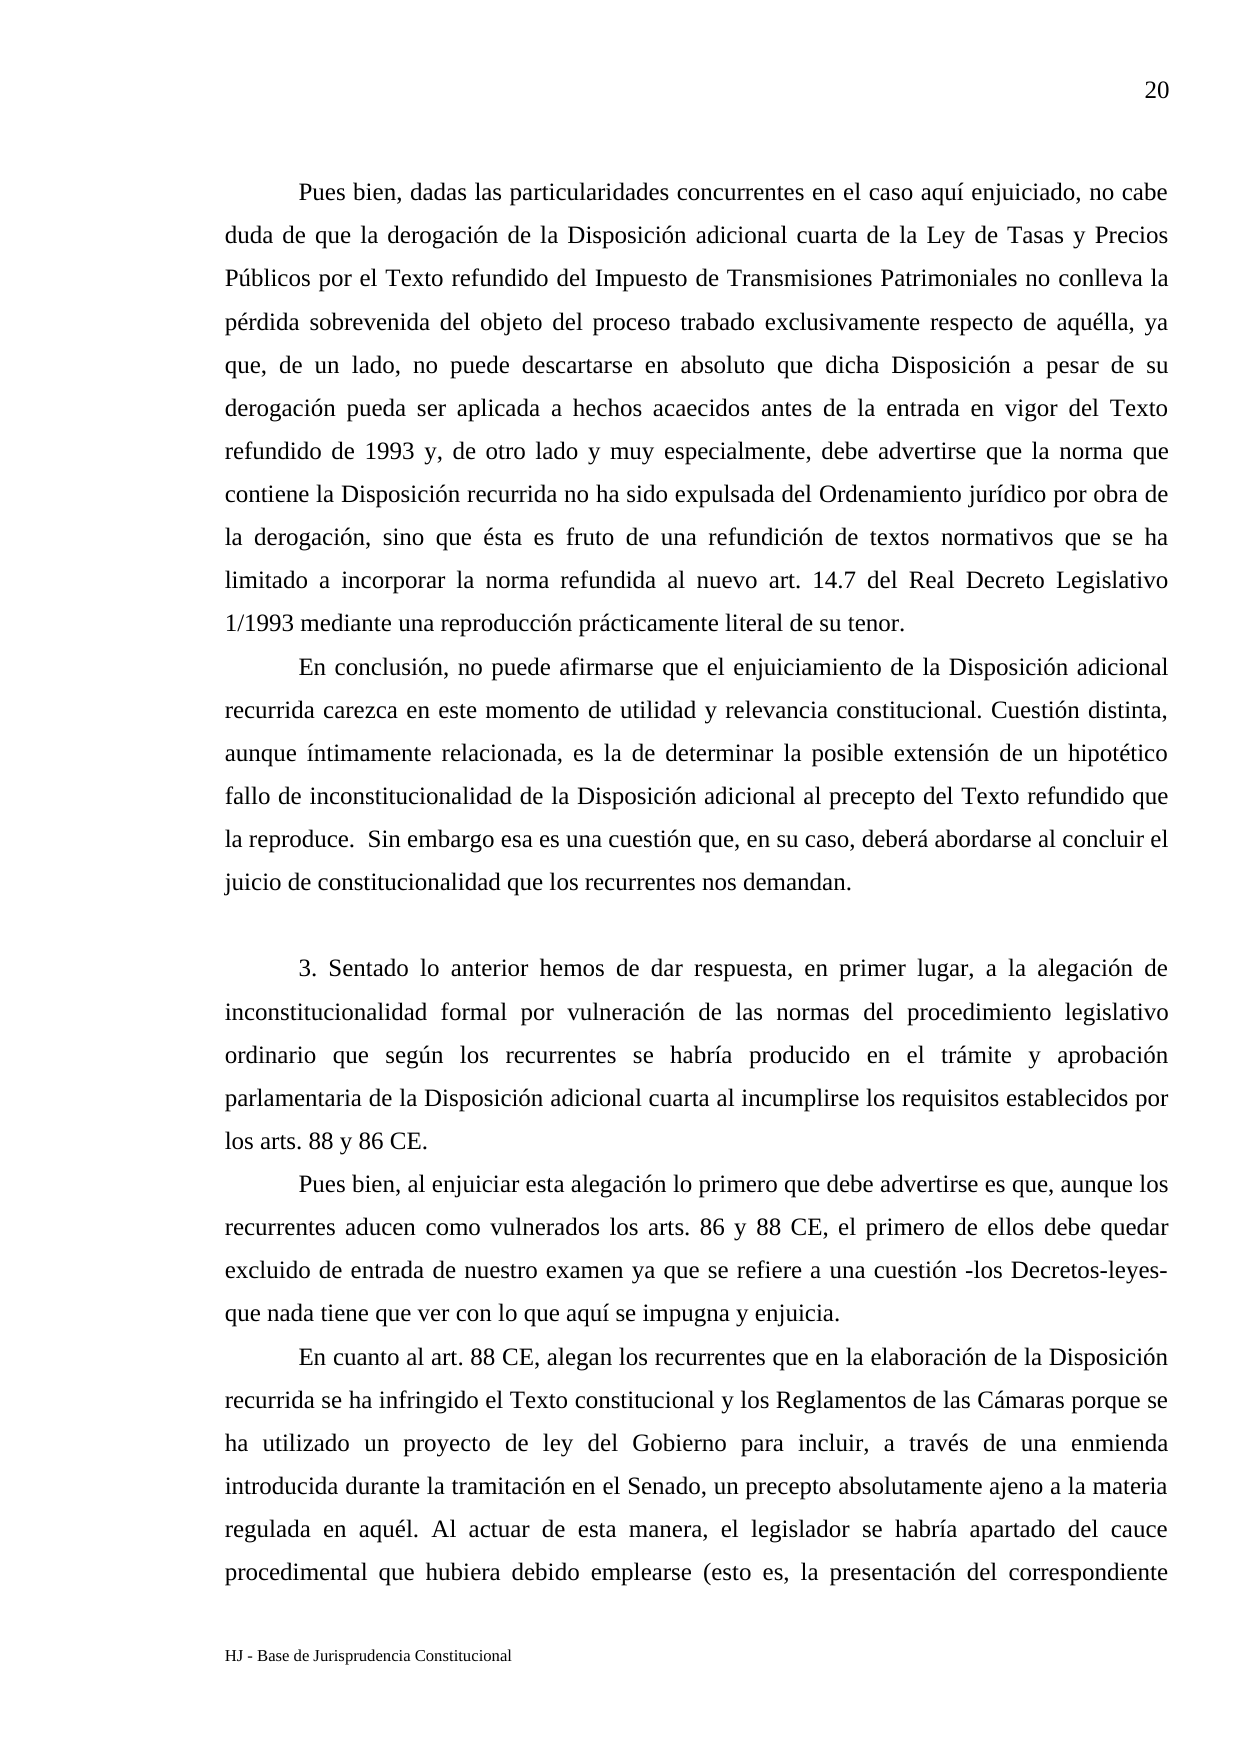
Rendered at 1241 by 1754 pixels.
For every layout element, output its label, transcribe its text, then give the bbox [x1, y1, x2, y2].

text En conclusión, no puede afirmarse que el enjuiciamiento de la Disposición adicional recurrida carezca en este momento de utilidad y relevancia constitucional. Cuestión distinta, aunque íntimamente relacionada, es la de determinar la posible extensión de un hipotético fallo de inconstitucionalidad de la Disposición adicional al precepto del Texto refundido que la reproduce. Sin embargo esa es una cuestión que, en su caso, deberá abordarse al concluir el juicio de constitucionalidad que los recurrentes nos demandan. [224, 652, 1169, 896]
text Pues bien, al enjuiciar esta alegación lo primero que debe advertirse es que, aunque los recurrentes aducen como vulnerados los arts. 86 y 88 CE, el primero de ellos debe quedar excluido de entrada de nuestro examen ya que se refiere a una cuestión -los Decretos-leyes- que nada tiene que ver con lo que aquí se impugna y enjuicia. [224, 1169, 1169, 1327]
text Pues bien, dadas las particularidades concurrentes en el caso aquí enjuiciado, no cabe duda de que la derogación de la Disposición adicional cuarta de la Ley de Tasas y Precios Públicos por el Texto refundido del Impuesto de Transmisiones Patrimoniales no conlleva la pérdida sobrevenida del objeto del proceso trabado exclusivamente respecto de aquélla, ya que, de un lado, no puede descartarse en absoluto que dicha Disposición a pesar de su derogación pueda ser aplicada a hechos acaecidos antes de la entrada en vigor del Texto refundido de 1993 y, de otro lado y muy especialmente, debe advertirse que la norma que contiene la Disposición recurrida no ha sido expulsada del Ordenamiento jurídico por obra de la derogación, sino que ésta es fruto de una refundición de textos normativos que se ha limitado a incorporar la norma refundida al nuevo art. 14.7 del Real Decreto Legislativo 1/1993 mediante una reproducción prácticamente literal de su tenor. [224, 177, 1169, 637]
text 3. Sentado lo anterior hemos de dar respuesta, en primer lugar, a la alegación de inconstitucionalidad formal por vulneración de las normas del procedimiento legislativo ordinario que según los recurrentes se habría producido en el trámite y aprobación parlamentaria de la Disposición adicional cuarta al incumplirse los requisitos establecidos por los arts. 88 y 86 CE. [224, 953, 1169, 1155]
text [224, 1342, 1169, 1586]
